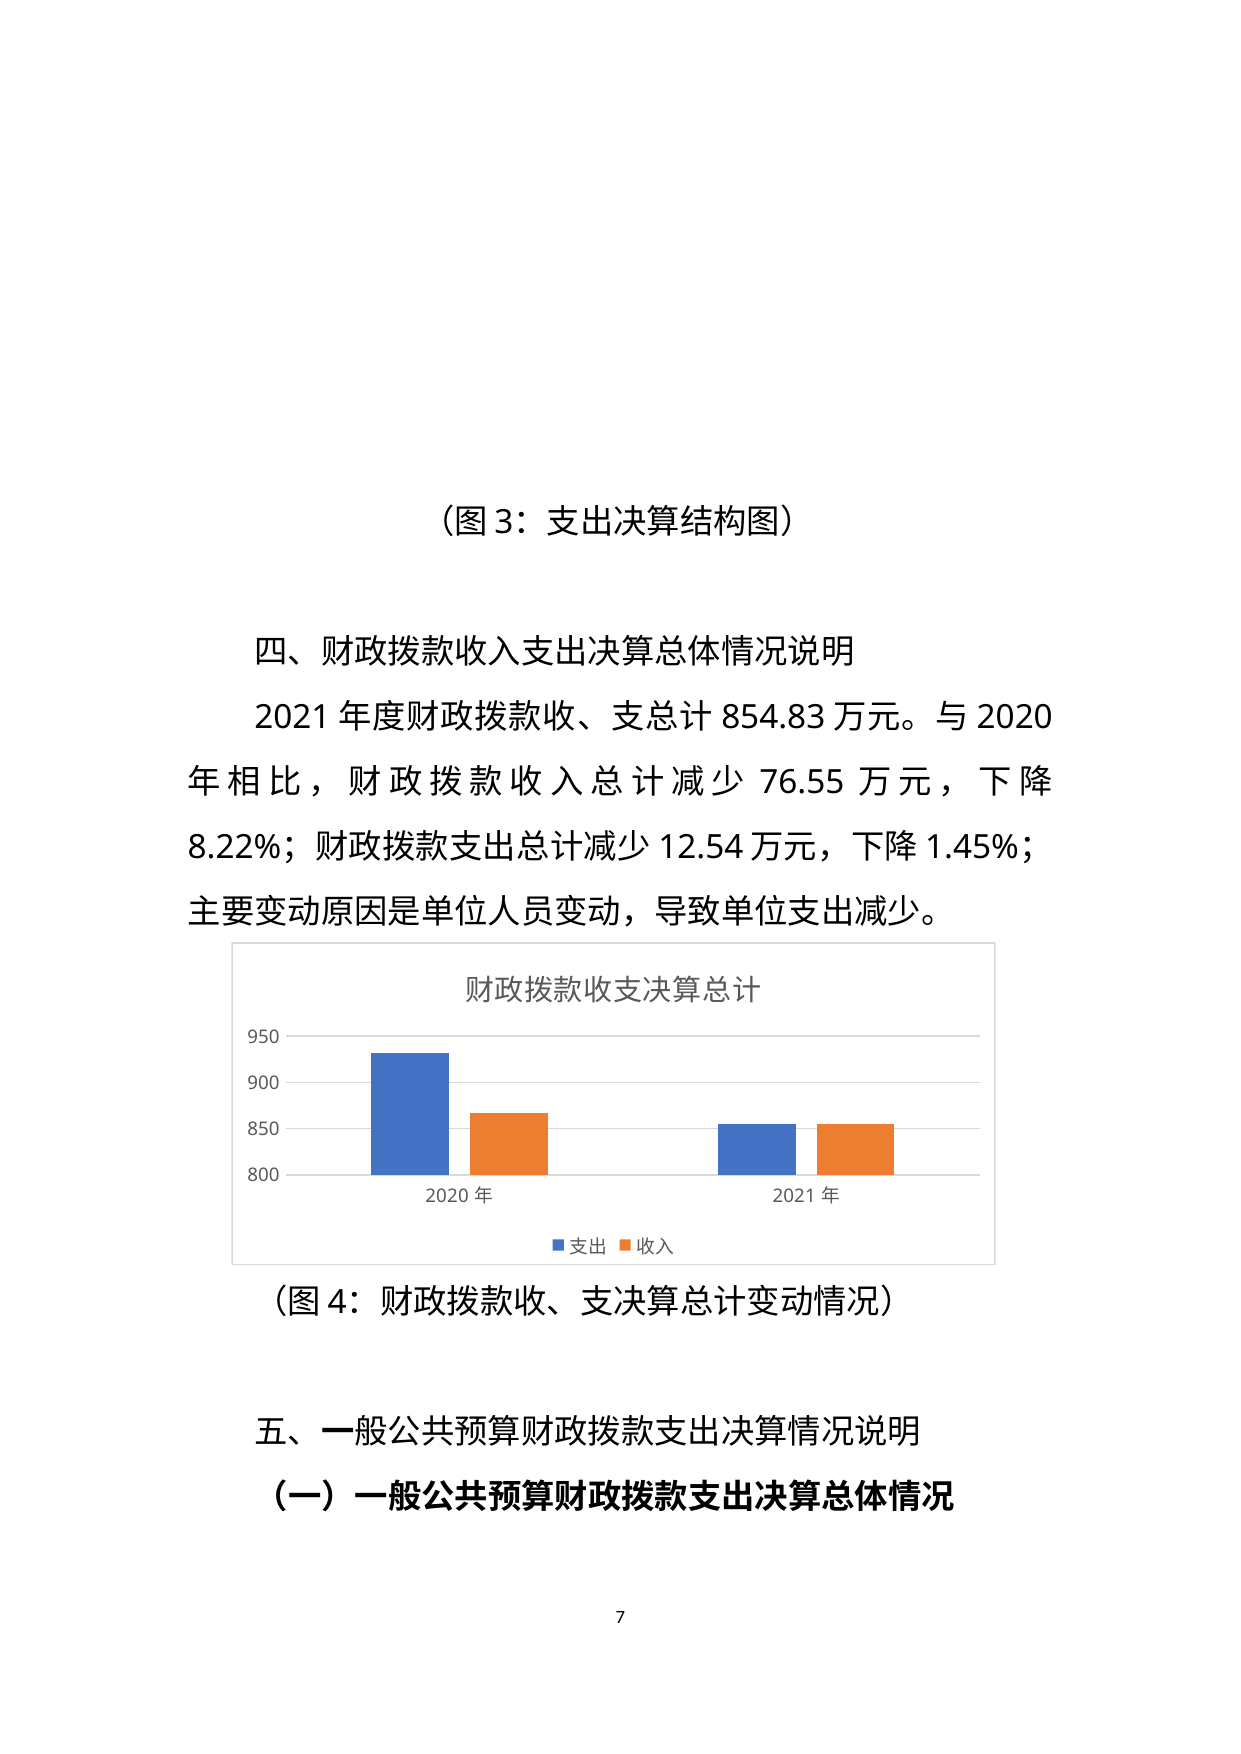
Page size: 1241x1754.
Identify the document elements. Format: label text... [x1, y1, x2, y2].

text 2021年度财政拨款收、支总计854.83万元。与2020年相比，财政拨款收入总计减少76.55万元，下降8.22%；财政拨款支出总计减少12.54万元，下降1.45%；主要变动原因是单位人员变动，导致单位支出减少。 [187, 682, 1053, 942]
text 五、一般公共预算财政拨款支出决算情况说明 [187, 1397, 1053, 1462]
text （图3：支出决算结构图） [187, 487, 1053, 552]
text （图4：财政拨款收、支决算总计变动情况） [187, 1267, 1053, 1332]
text （一）一般公共预算财政拨款支出决算总体情况 [187, 1462, 1053, 1527]
text 四、财政拨款收入支出决算总体情况说明 [187, 617, 1053, 682]
